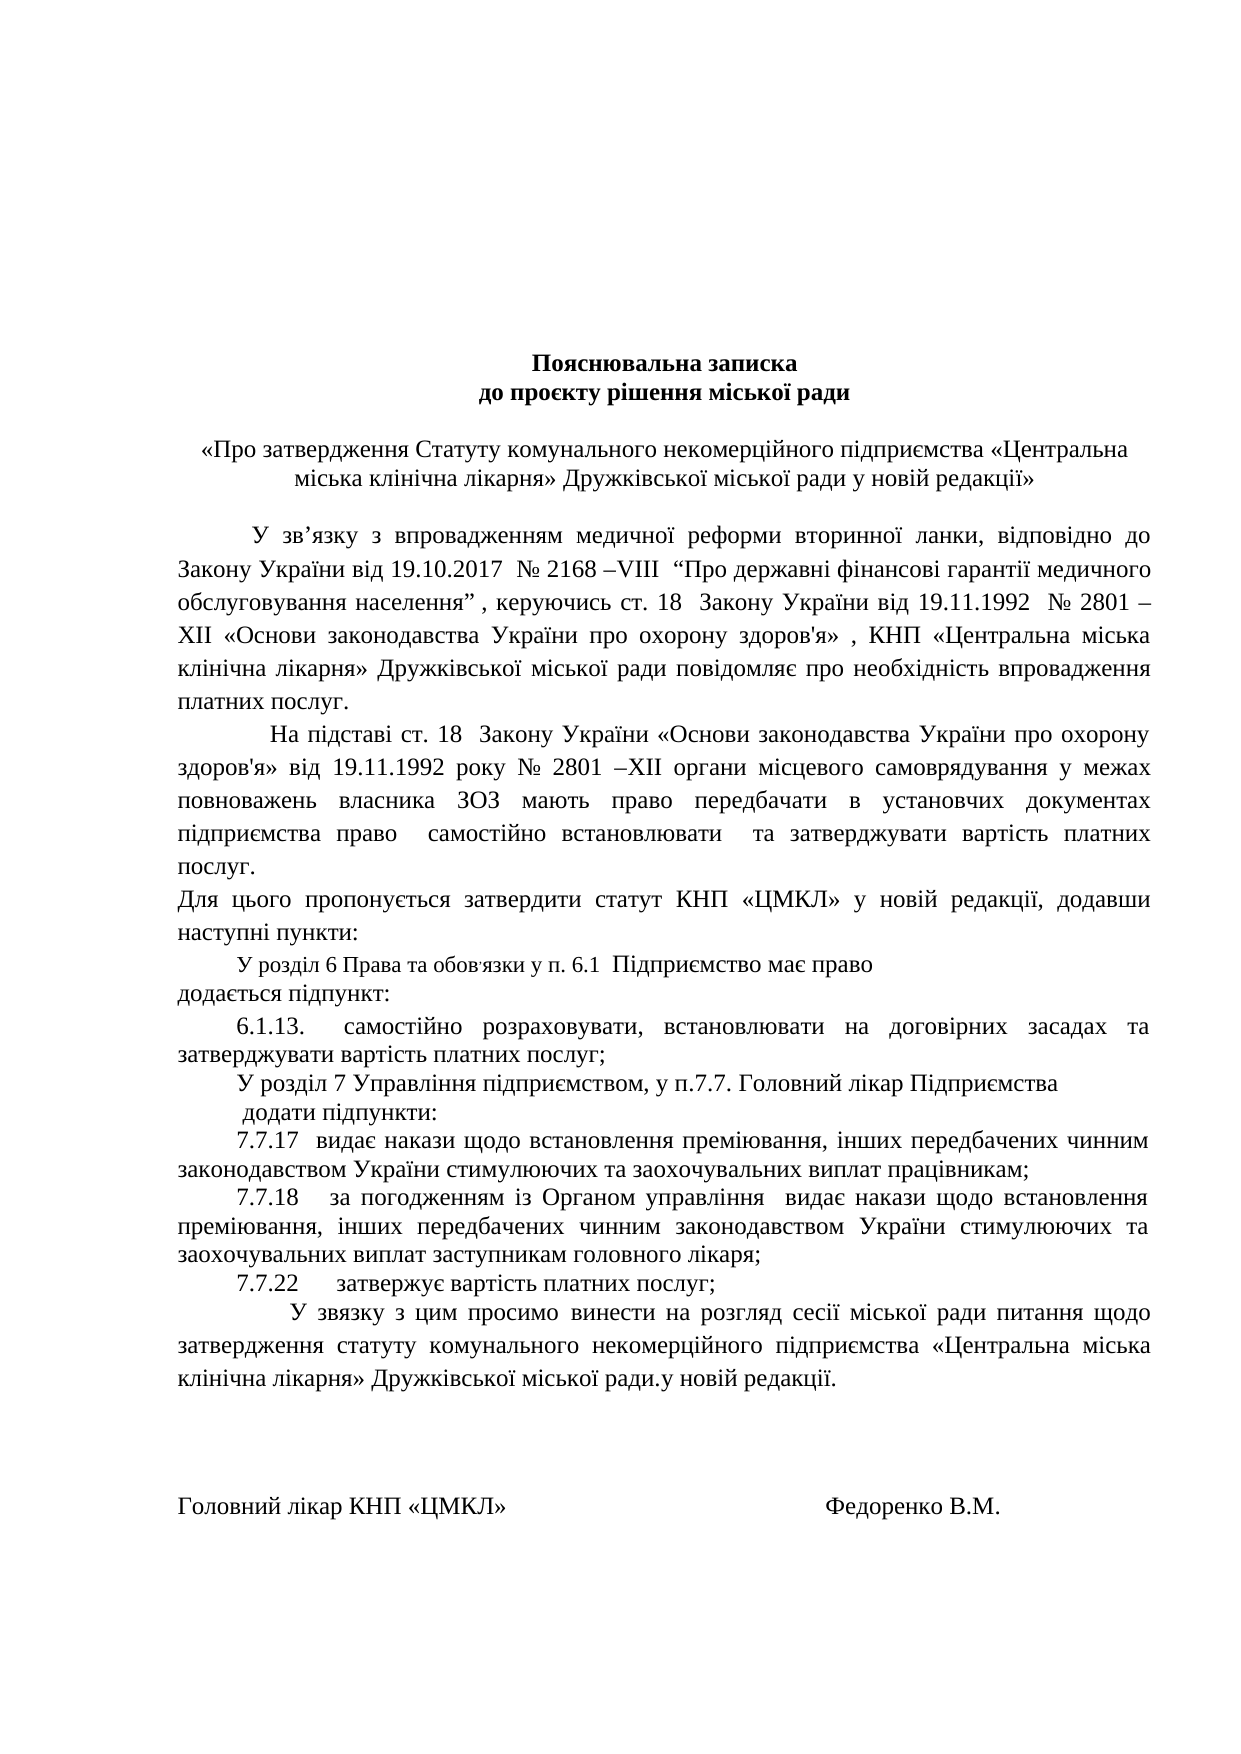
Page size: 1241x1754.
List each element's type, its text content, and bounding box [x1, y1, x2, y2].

text У розділ 7 Управління підприємством, у п.7.7. Головний лікар Підприємства [236, 1068, 1152, 1097]
text На підставі ст. 18 Закону України «Основи законодавства України про охорону здоров'я» від 19.11.1992 року № 2801 –XII органи місцевого самоврядування у межах повноважень власника ЗОЗ мають право передбачати в установчих документах підприємства право самостійно встановлювати та затверджувати вартість платних послуг. [177, 847, 1152, 879]
text У зв’язку з впровадженням медичної реформи вторинної ланки, відповідно до Закону України від 19.10.2017 № 2168 –VIII “Про державні фінансові гарантії медичного обслуговування населення” , керуючись ст. 18 Закону України від 19.11.1992 № 2801 –XII «Основи законодавства України про охорону здоров'я» , КНП «Центральна міська клінічна лікарня» Дружківської міської ради повідомляє про необхідність впровадження платних послуг. [177, 681, 1152, 714]
list самостійно розраховувати, встановлювати на договірних засадах та затверджувати вартість платних послуг; [177, 1011, 1149, 1068]
list затвержує вартість платних послуг; [236, 1268, 1149, 1297]
text 7.7.18 за погодженням із Органом управління видає накази щодо встановлення преміювання, інших передбачених чинним законодавством України стимулюючих та заохочувальних виплат заступникам головного лікаря; [177, 1183, 1149, 1268]
text «Про затвердження Статуту комунального некомерційного підприємства «Центральна міська клінічна лікарня» Дружківської міської ради у новій редакції» [177, 434, 1152, 492]
text У зв’язку з впровадженням медичної реформи вторинної ланки, відповідно до Закону України від 19.10.2017 № 2168 –VIII “Про державні фінансові гарантії медичного обслуговування населення” , керуючись ст. 18 Закону України від 19.11.1992 № 2801 –XII «Основи законодавства України про охорону здоров'я» , КНП «Центральна міська клінічна лікарня» Дружківської міської ради повідомляє про необхідність впровадження платних послуг. [177, 521, 1152, 554]
text Для цього пропонується затвердити статут КНП «ЦМКЛ» у новій редакції, додавши наступні пункти: [177, 913, 1152, 946]
text На підставі ст. 18 Закону України «Основи законодавства України про охорону здоров'я» від 19.11.1992 року № 2801 –XII органи місцевого самоврядування у межах повноважень власника ЗОЗ мають право передбачати в установчих документах підприємства право самостійно встановлювати та затверджувати вартість платних послуг. [177, 747, 1152, 785]
text Головний лікар КНП «ЦМКЛ» Федоренко В.М. [177, 1491, 1152, 1519]
text до проєкту рішення міської ради [177, 377, 1152, 406]
text додати підпункти: [236, 1097, 1149, 1126]
text У звязку з цим просимо винести на розгляд сесії міської ради питання щодо затвердження статуту комунального некомерційного підприємства «Центральна міська клінічна лікарня» Дружківської міської ради.у новій редакції. [177, 1297, 1152, 1392]
text 7.7.17 видає накази щодо встановлення преміювання, інших передбачених чинним законодавством України стимулюючих та заохочувальних виплат працівникам; [177, 1126, 1149, 1183]
text Пояснювальна записка [177, 348, 1152, 377]
text У розділ 6 Права та обов,язки у п. 6.1 Підприємство має право [236, 950, 1152, 978]
text додається підпункт: [177, 978, 1152, 1007]
